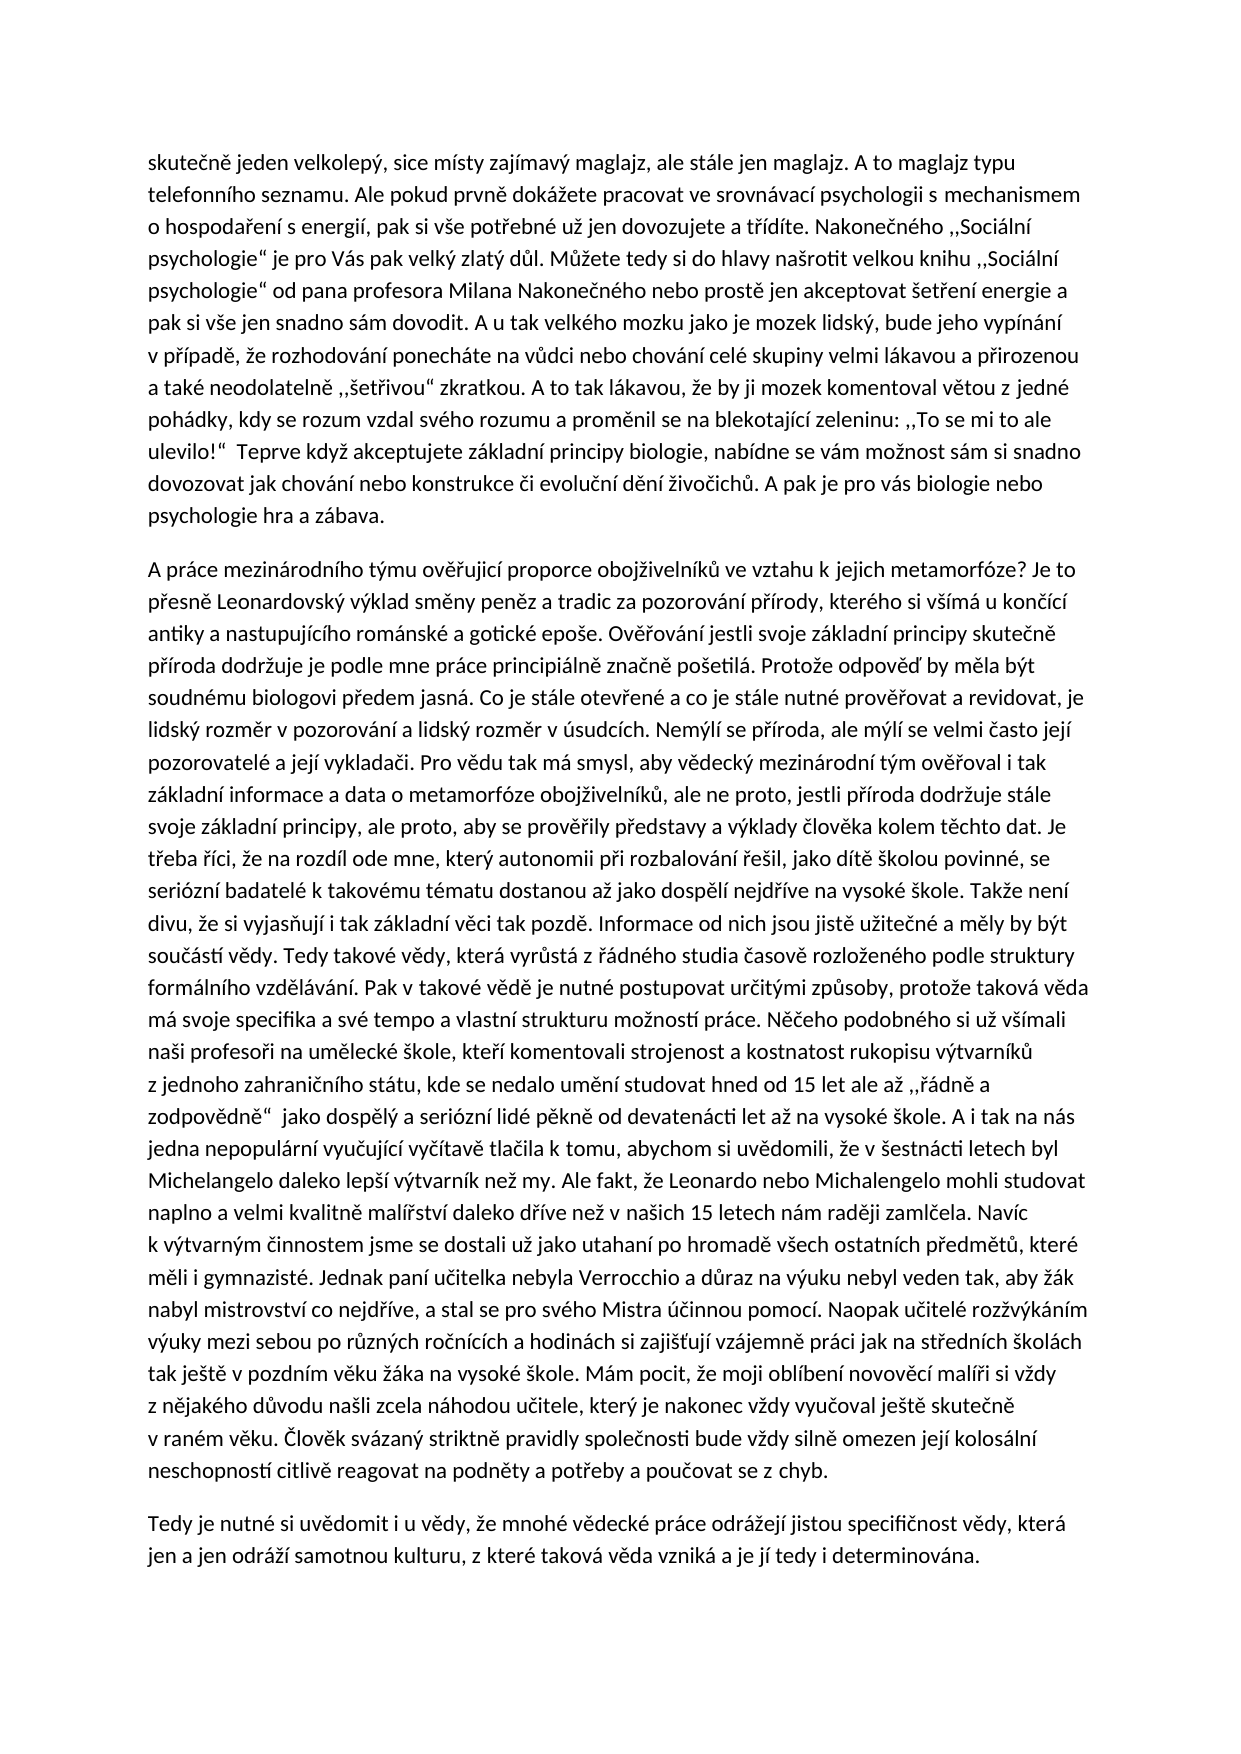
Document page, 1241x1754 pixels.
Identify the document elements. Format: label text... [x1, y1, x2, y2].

text A práce mezinárodního týmu ověřujicí proporce obojživelníků ve vztahu k jejich metamorfóze? Je to přesně Leonardovský výklad směny peněz a tradic za pozorování přírody, kterého si všímá u končící antiky a nastupujícího románské a gotické epoše. Ověřování jestli svoje základní principy skutečně příroda dodržuje je podle mne práce principiálně značně pošetilá. Protože odpověď by měla být soudnému biologovi předem jasná. Co je stále otevřené a co je stále nutné prověřovat a revidovat, je lidský rozměr v pozorování a lidský rozměr v úsudcích. Nemýlí se příroda, ale mýlí se velmi často její pozorovatelé a její vykladači. Pro vědu tak má smysl, aby vědecký mezinárodní tým ověřoval i tak základní informace a data o metamorfóze obojživelníků, ale ne proto, jestli příroda dodržuje stále svoje základní principy, ale proto, aby se prověřily představy a výklady člověka kolem těchto dat. Je třeba říci, že na rozdíl ode mne, který autonomii při rozbalování řešil, jako dítě školou povinné, se seriózní badatelé k takovému tématu dostanou až jako dospělí nejdříve na vysoké škole. Takže není divu, že si vyjasňují i tak základní věci tak pozdě. Informace od nich jsou jistě užitečné a měly by být součástí vědy. Tedy takové vědy, která vyrůstá z řádného studia časově rozloženého podle struktury formálního vzdělávání. Pak v takové vědě je nutné postupovat určitými způsoby, protože taková věda má svoje specifika a své tempo a vlastní strukturu možností práce. Něčeho podobného si už všímali naši profesoři na umělecké škole, kteří komentovali strojenost a kostnatost rukopisu výtvarníků z jednoho zahraničního státu, kde se nedalo umění studovat hned od 15 let ale až ,,řádně a zodpovědně“ jako dospělý a seriózní lidé pěkně od devatenácti let až na vysoké škole. A i tak na nás jedna nepopulární vyučující vyčítavě tlačila k tomu, abychom si uvědomili, že v šestnácti letech byl Michelangelo daleko lepší výtvarník než my. Ale fakt, že Leonardo nebo Michalengelo mohli studovat naplno a velmi kvalitně malířství daleko dříve než v našich 15 letech nám raději zamlčela. Navíc k výtvarným činnostem jsme se dostali už jako utahaní po hromadě všech ostatních předmětů, které měli i gymnazisté. Jednak paní učitelka nebyla Verrocchio a důraz na výuku nebyl veden tak, aby žák nabyl mistrovství co nejdříve, a stal se pro svého Mistra účinnou pomocí. Naopak učitelé rozžvýkáním výuky mezi sebou po různých ročnících a hodinách si zajišťují vzájemně práci jak na středních školách tak ještě v pozdním věku žáka na vysoké škole. Mám pocit, že moji oblíbení novověcí malíři si vždy z nějakého důvodu našli zcela náhodou učitele, který je nakonec vždy vyučoval ještě skutečně v raném věku. Člověk svázaný striktně pravidly společnosti bude vždy silně omezen její kolosální neschopností citlivě reagovat na podněty a potřeby a poučovat se z chyb. [148, 555, 1093, 1484]
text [148, 148, 1093, 530]
text Tedy je nutné si uvědomit i u vědy, že mnohé vědecké práce odrážejí jistou specifičnost vědy, která jen a jen odráží samotnou kulturu, z které taková věda vzniká a je jí tedy i determinována. [148, 1509, 1093, 1569]
